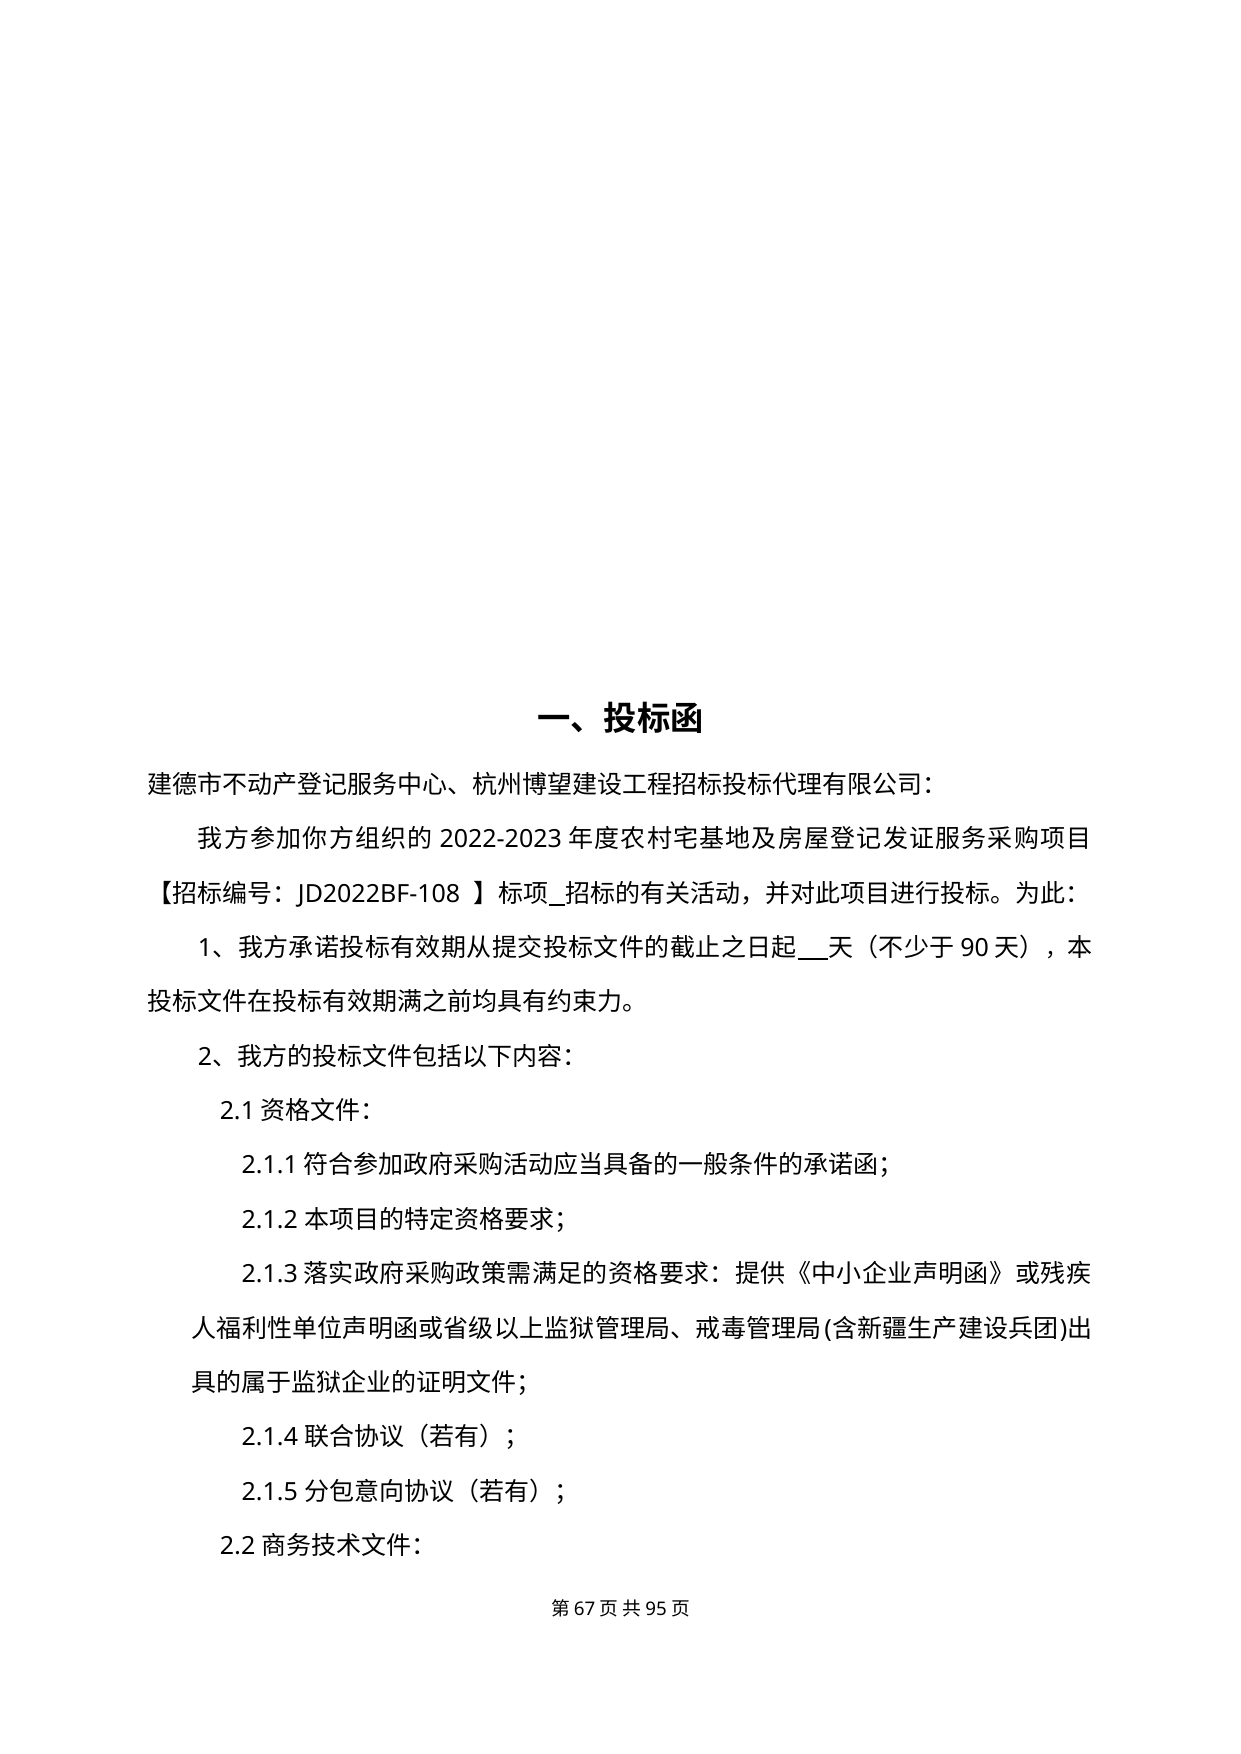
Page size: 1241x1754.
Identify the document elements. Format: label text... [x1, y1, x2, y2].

text 1、我方承诺投标有效期从提交投标文件的截止之日起 天（不少于90天），本投标文件在投标有效期满之前均具有约束力。 [148, 927, 1092, 1018]
text 2.1.2 本项目的特定资格要求； [191, 1199, 1092, 1236]
text 2.2 商务技术文件： [169, 1526, 1092, 1562]
text 我方参加你方组织的2022-2023年度农村宅基地及房屋登记发证服务采购项目【招标编号：JD2022BF-108 】标项 招标的有关活动，并对此项目进行投标。为此： [148, 819, 1092, 909]
text 2.1.1符合参加政府采购活动应当具备的一般条件的承诺函； [191, 1145, 1092, 1181]
text 2.1.5 分包意向协议（若有）； [191, 1471, 1092, 1507]
text 2.1.4 联合协议（若有）； [191, 1417, 1092, 1453]
text 一、投标函 [148, 692, 1092, 740]
text 2、我方的投标文件包括以下内容： [148, 1036, 1092, 1072]
text 建德市不动产登记服务中心、杭州博望建设工程招标投标代理有限公司： [148, 764, 1092, 801]
text 2.1资格文件： [169, 1091, 1092, 1127]
text 2.1.3落实政府采购政策需满足的资格要求：提供《中小企业声明函》或残疾人福利性单位声明函或省级以上监狱管理局、戒毒管理局(含新疆生产建设兵团)出具的属于监狱企业的证明文件； [191, 1254, 1092, 1399]
